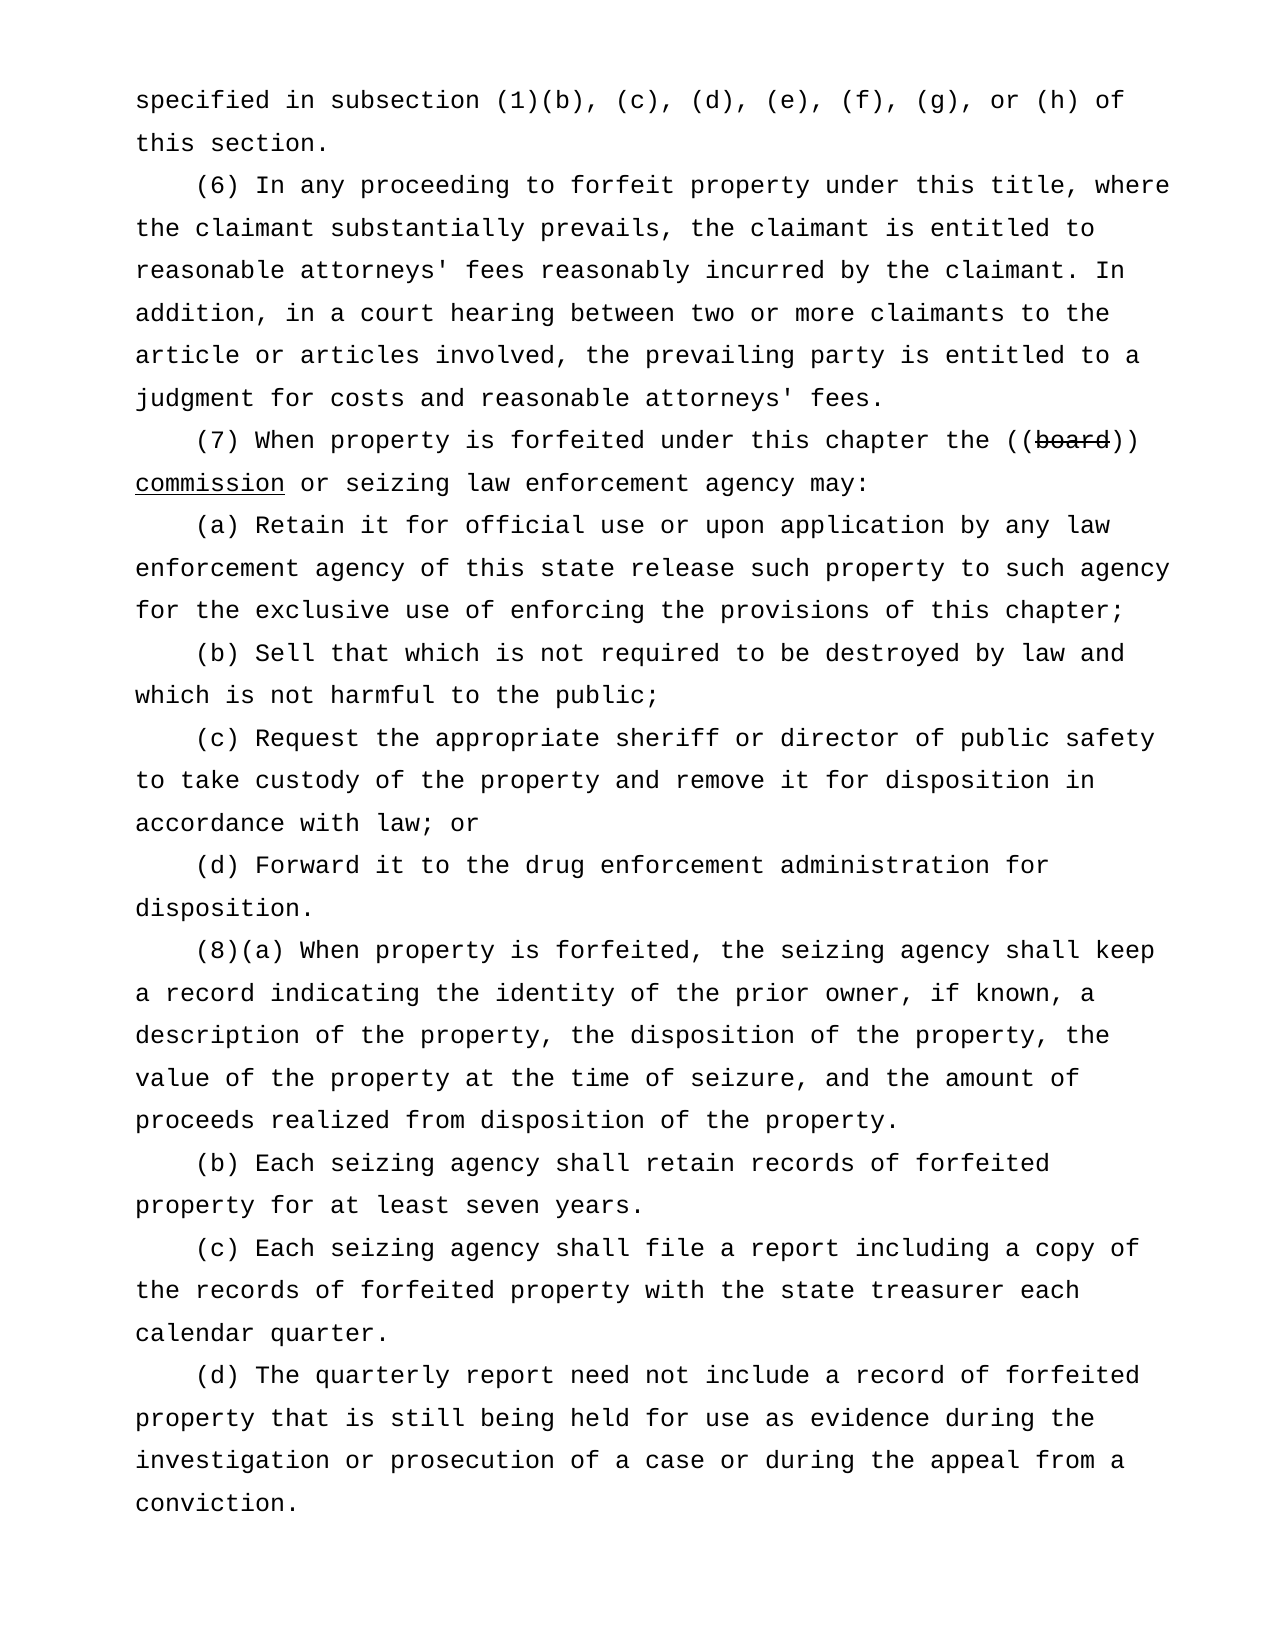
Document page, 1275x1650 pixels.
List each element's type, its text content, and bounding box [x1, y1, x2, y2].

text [135, 75, 1170, 160]
text (c) Each seizing agency shall file a report including a copy of the records of forfeited property with the state treasurer each calendar quarter. [135, 1222, 1170, 1350]
text (d) The quarterly report need not include a record of forfeited property that is still being held for use as evidence during the investigation or prosecution of a case or during the appeal from a conviction. [135, 1350, 1170, 1520]
text (d) Forward it to the drug enforcement administration for disposition. [135, 840, 1170, 925]
text (b) Each seizing agency shall retain records of forfeited property for at least seven years. [135, 1137, 1170, 1222]
text (8)(a) When property is forfeited, the seizing agency shall keep a record indicating the identity of the prior owner, if known, a description of the property, the disposition of the property, the value of the property at the time of seizure, and the amount of proceeds realized from disposition of the property. [135, 925, 1170, 1137]
text (b) Sell that which is not required to be destroyed by law and which is not harmful to the public; [135, 627, 1170, 712]
text (6) In any proceeding to forfeit property under this title, where the claimant substantially prevails, the claimant is entitled to reasonable attorneys' fees reasonably incurred by the claimant. In addition, in a court hearing between two or more claimants to the article or articles involved, the prevailing party is entitled to a judgment for costs and reasonable attorneys' fees. [135, 160, 1170, 415]
text (c) Request the appropriate sheriff or director of public safety to take custody of the property and remove it for disposition in accordance with law; or [135, 712, 1170, 840]
text (7) When property is forfeited under this chapter the ((board)) commission or seizing law enforcement agency may: [135, 415, 1170, 500]
text (a) Retain it for official use or upon application by any law enforcement agency of this state release such property to such agency for the exclusive use of enforcing the provisions of this chapter; [135, 500, 1170, 627]
